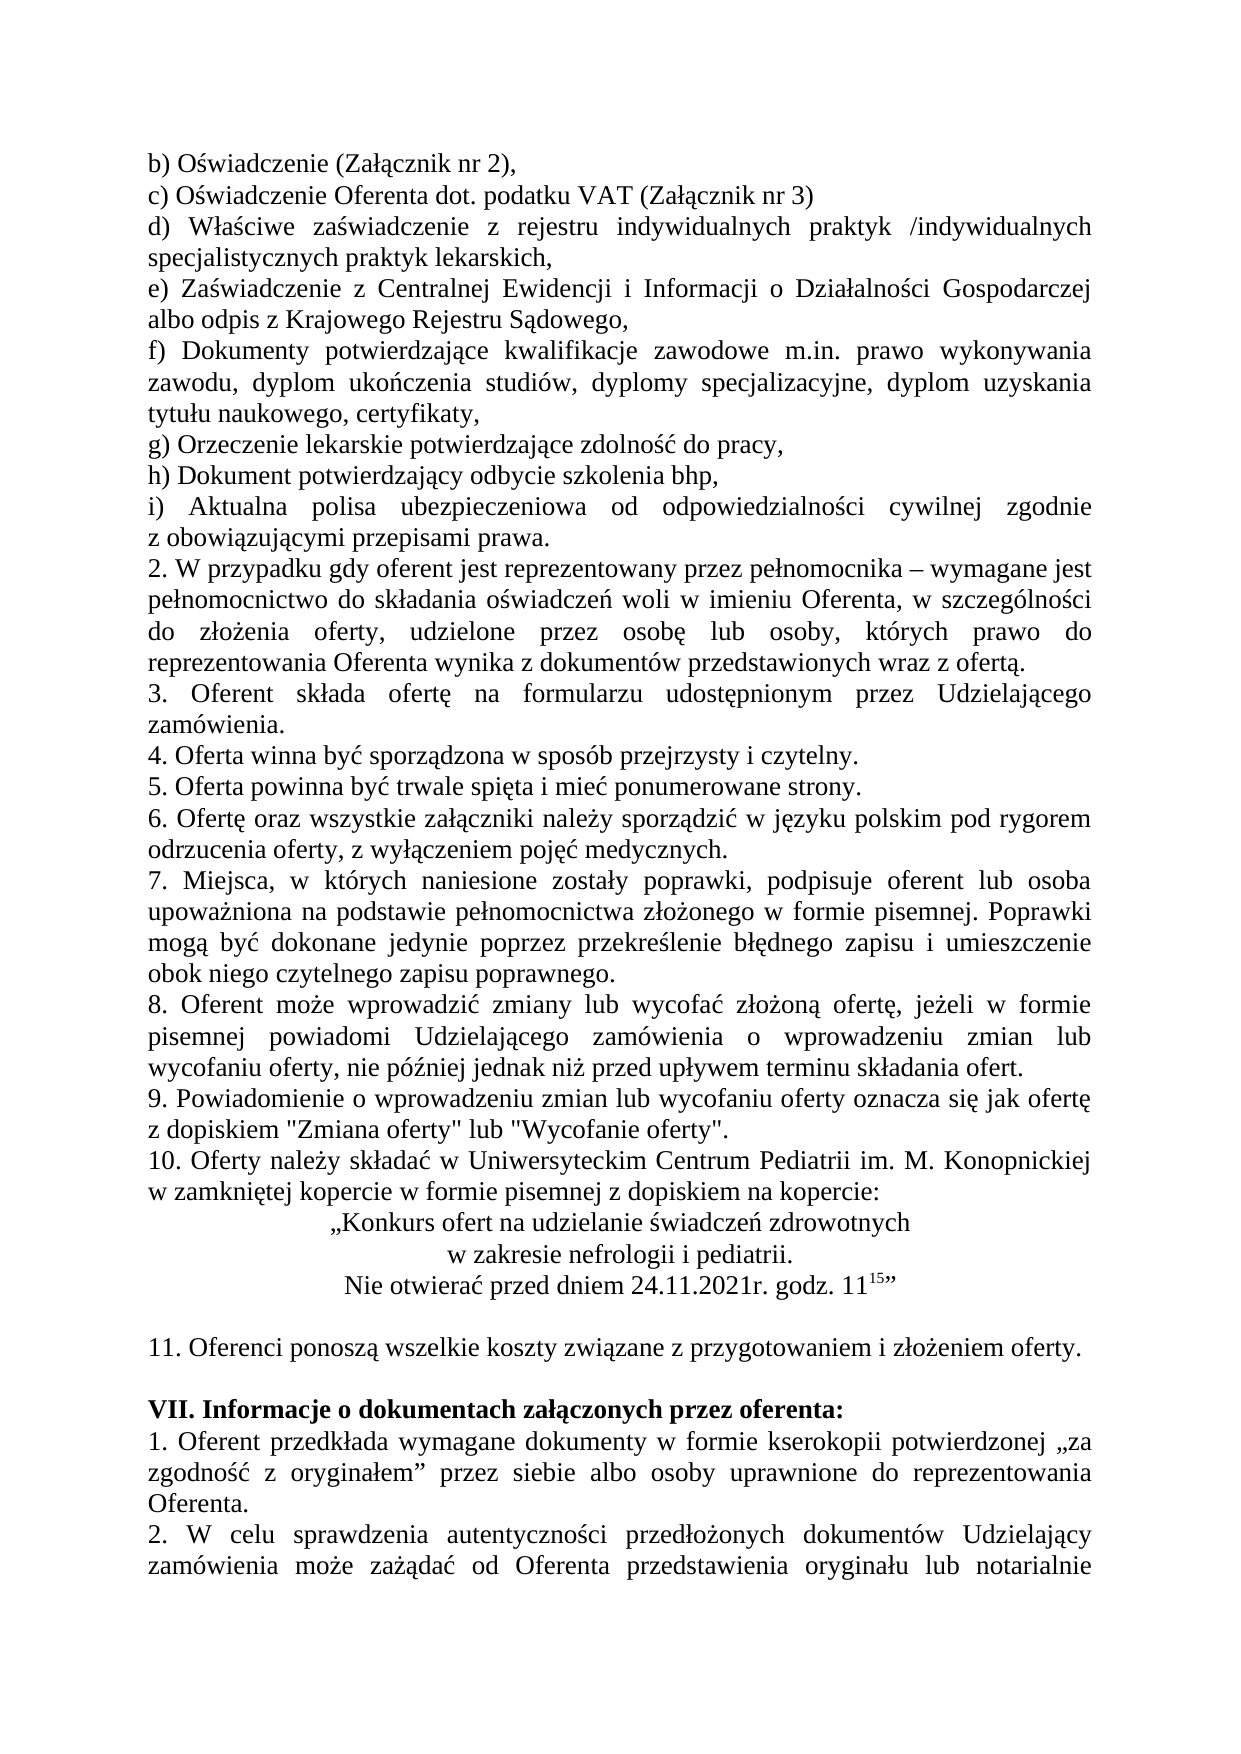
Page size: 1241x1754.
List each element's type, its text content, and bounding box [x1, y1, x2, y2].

text 9. Powiadomienie o wprowadzeniu zmian lub wycofaniu oferty oznacza się jak ofertę z dopiskiem "Zmiana oferty" lub "Wycofanie oferty". [148, 1082, 1093, 1144]
text f) Dokumenty potwierdzające kwalifikacje zawodowe m.in. prawo wykonywania zawodu, dyplom ukończenia studiów, dyplomy specjalizacyjne, dyplom uzyskania tytułu naukowego, certyfikaty, [148, 334, 1093, 428]
text i) Aktualna polisa ubezpieczeniowa od odpowiedzialności cywilnej zgodnie z obowiązującymi przepisami prawa. [148, 490, 1093, 552]
text Nie otwierać przed dniem 24.11.2021r. godz. 1115” [148, 1269, 1093, 1300]
text 8. Oferent może wprowadzić zmiany lub wycofać złożoną ofertę, jeżeli w formie pisemnej powiadomi Udzielającego zamówienia o wprowadzeniu zmian lub wycofaniu oferty, nie później jednak niż przed upływem terminu składania ofert. [148, 988, 1093, 1082]
text 5. Oferta powinna być trwale spięta i mieć ponumerowane strony. [148, 771, 1093, 802]
text c) Oświadczenie Oferenta dot. podatku VAT (Załącznik nr 3) [148, 179, 1093, 210]
text 3. Oferent składa ofertę na formularzu udostępnionym przez Udzielającego zamówienia. [148, 677, 1093, 739]
text 10. Oferty należy składać w Uniwersyteckim Centrum Pediatrii im. M. Konopnickiej w zamkniętej kopercie w formie pisemnej z dopiskiem na kopercie: [148, 1144, 1093, 1207]
text b) Oświadczenie (Załącznik nr 2), [148, 148, 1093, 179]
text d) Właściwe zaświadczenie z rejestru indywidualnych praktyk /indywidualnych specjalistycznych praktyk lekarskich, [148, 210, 1093, 272]
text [148, 1518, 1093, 1580]
text g) Orzeczenie lekarskie potwierdzające zdolność do pracy, [148, 428, 1093, 459]
text VII. Informacje o dokumentach załączonych przez oferenta: [148, 1393, 1093, 1424]
text h) Dokument potwierdzający odbycie szkolenia bhp, [148, 459, 1093, 490]
text 6. Ofertę oraz wszystkie załączniki należy sporządzić w języku polskim pod rygorem odrzucenia oferty, z wyłączeniem pojęć medycznych. [148, 802, 1093, 864]
text e) Zaświadczenie z Centralnej Ewidencji i Informacji o Działalności Gospodarczej albo odpis z Krajowego Rejestru Sądowego, [148, 272, 1093, 334]
text 2. W przypadku gdy oferent jest reprezentowany przez pełnomocnika – wymagane jest pełnomocnictwo do składania oświadczeń woli w imieniu Oferenta, w szczególności do złożenia oferty, udzielone przez osobę lub osoby, których prawo do reprezentowania Oferenta wynika z dokumentów przedstawionych wraz z ofertą. [148, 552, 1093, 677]
text „Konkurs ofert na udzielanie świadczeń zdrowotnych [148, 1207, 1093, 1238]
text w zakresie nefrologii i pediatrii. [148, 1238, 1093, 1269]
text 7. Miejsca, w których naniesione zostały poprawki, podpisuje oferent lub osoba upoważniona na podstawie pełnomocnictwa złożonego w formie pisemnej. Poprawki mogą być dokonane jedynie poprzez przekreślenie błędnego zapisu i umieszczenie obok niego czytelnego zapisu poprawnego. [148, 864, 1093, 988]
text 1. Oferent przedkłada wymagane dokumenty w formie kserokopii potwierdzonej „za zgodność z oryginałem” przez siebie albo osoby uprawnione do reprezentowania Oferenta. [148, 1424, 1093, 1518]
text 11. Oferenci ponoszą wszelkie koszty związane z przygotowaniem i złożeniem oferty. [148, 1331, 1093, 1362]
text 4. Oferta winna być sporządzona w sposób przejrzysty i czytelny. [148, 739, 1093, 771]
